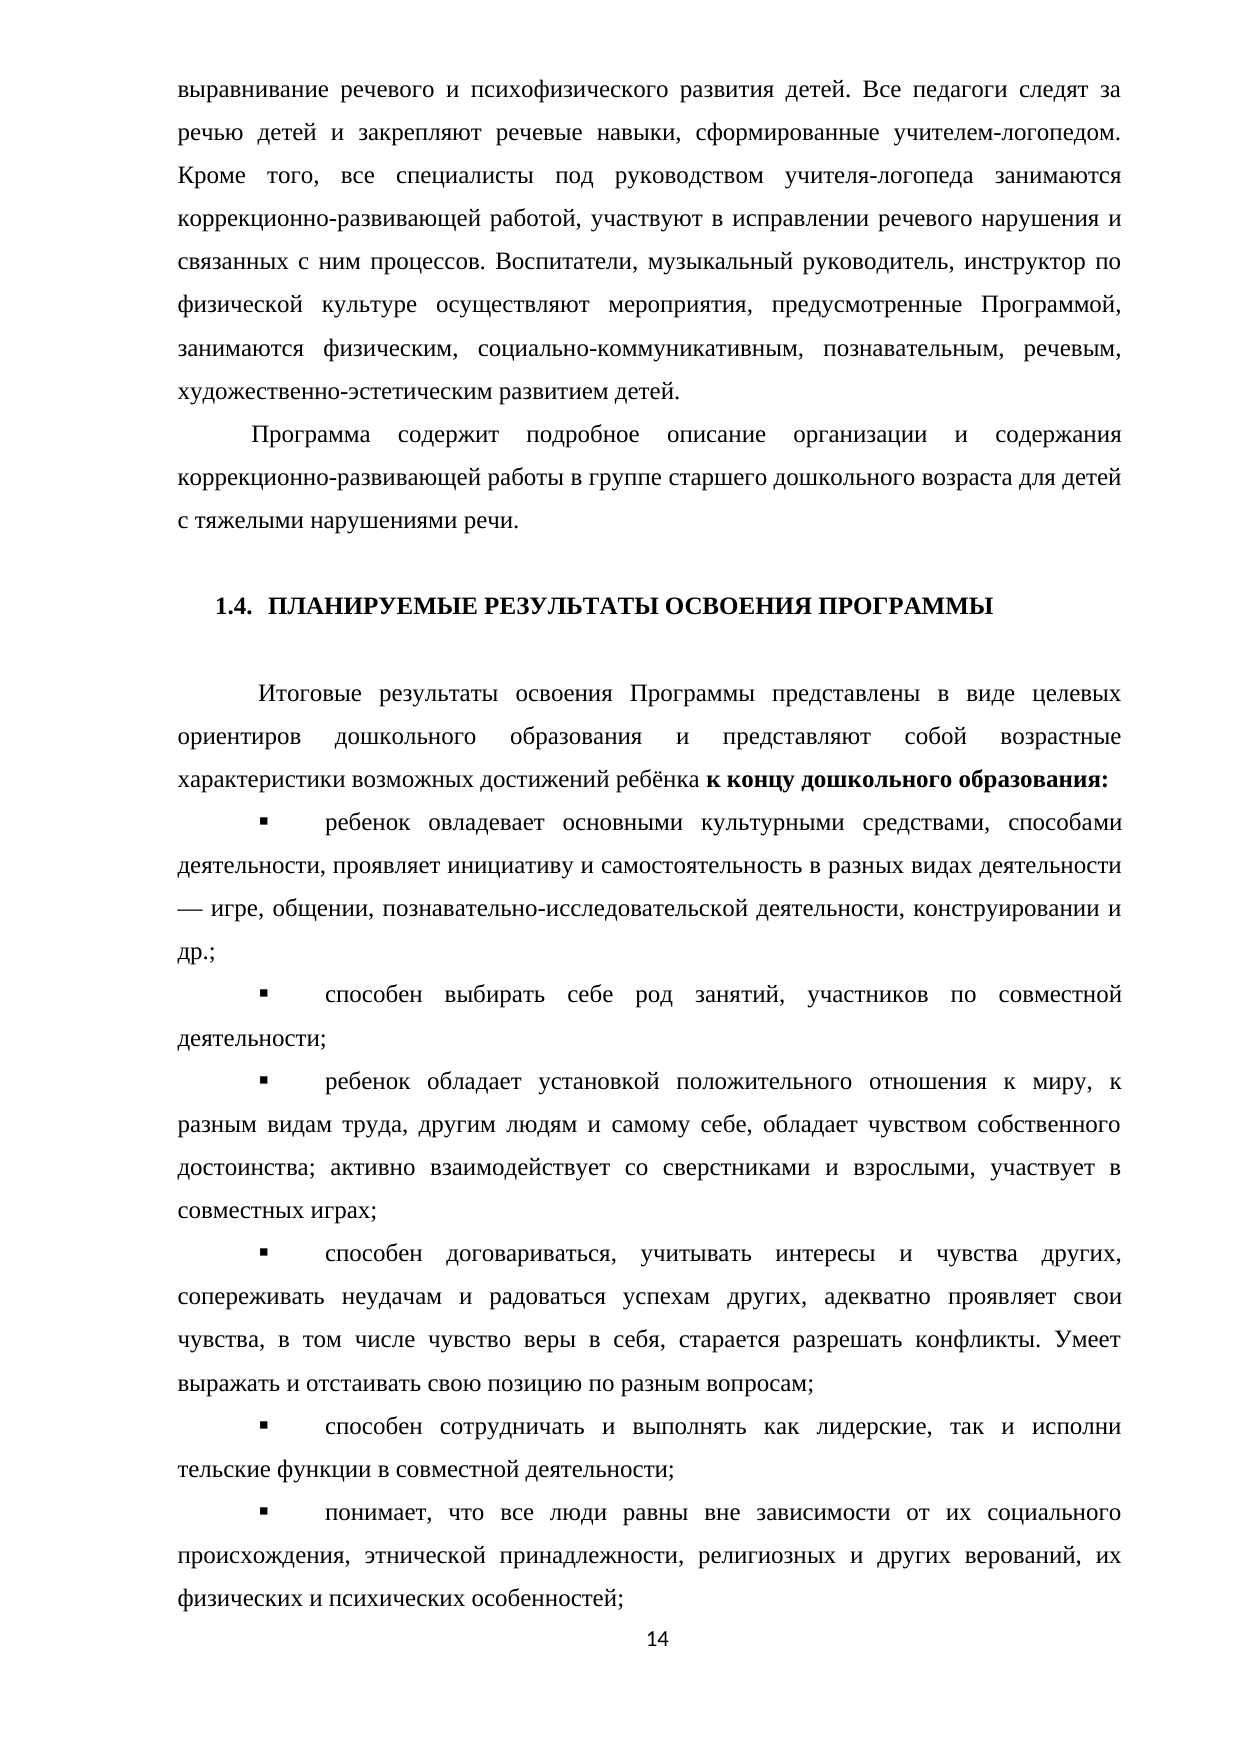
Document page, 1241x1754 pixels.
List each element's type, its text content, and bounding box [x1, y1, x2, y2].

list понимает, что все люди равны вне зависимости от их социального происхождения, этнической принадлежности, религиозных и других верований, их физических и психических особенностей; [177, 1497, 1122, 1612]
list ПЛАНИРУЕМЫЕ РЕЗУЛЬТАТЫ ОСВОЕНИЯ ПРОГРАММЫ [215, 591, 1122, 620]
list ребенок обладает установкой положительного отношения к миру, к разным видам труда, другим людям и самому себе, обладает чувством собственного достоинства; активно взаимодействует со сверстниками и взрослыми, участвует в совместных играх; [177, 1066, 1122, 1224]
list способен выбирать себе род заня​тий, участников по совместной деятельности; [177, 979, 1122, 1051]
text Программа содержит подробное описание организации и содержания коррекционно-развивающей работы в группе старшего дошкольного возраста для детей с тяжелыми нарушениями речи. [177, 419, 1122, 534]
list ребенок овладевает основными культурными средствами, способа​ми деятельности, проявляет инициативу и самостоятельность в разных видах деятельности — игре, общении, познавательно-исследовательской деятельности, конструировании и др.; [177, 807, 1122, 965]
list способен сотрудничать и выполнять как лидерские, так и исполни​тельские функции в совместной деятельности; [177, 1411, 1122, 1483]
list способен договариваться, учитывать интересы и чувства других, сопереживать неудачам и радоваться успехам других, адекватно прояв​ляет свои чувства, в том числе чувство веры в себя, старается разрешать конфликты. Умеет выражать и отстаивать свою позицию по разным воп​росам; [177, 1238, 1122, 1396]
text Итоговые результаты освоения Программы представлены в виде целевых ориентиров дошкольного образования и представляют собой возрастные характеристики возможных достижений ребёнка к концу дошкольного образования: [177, 678, 1122, 793]
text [177, 74, 1122, 404]
